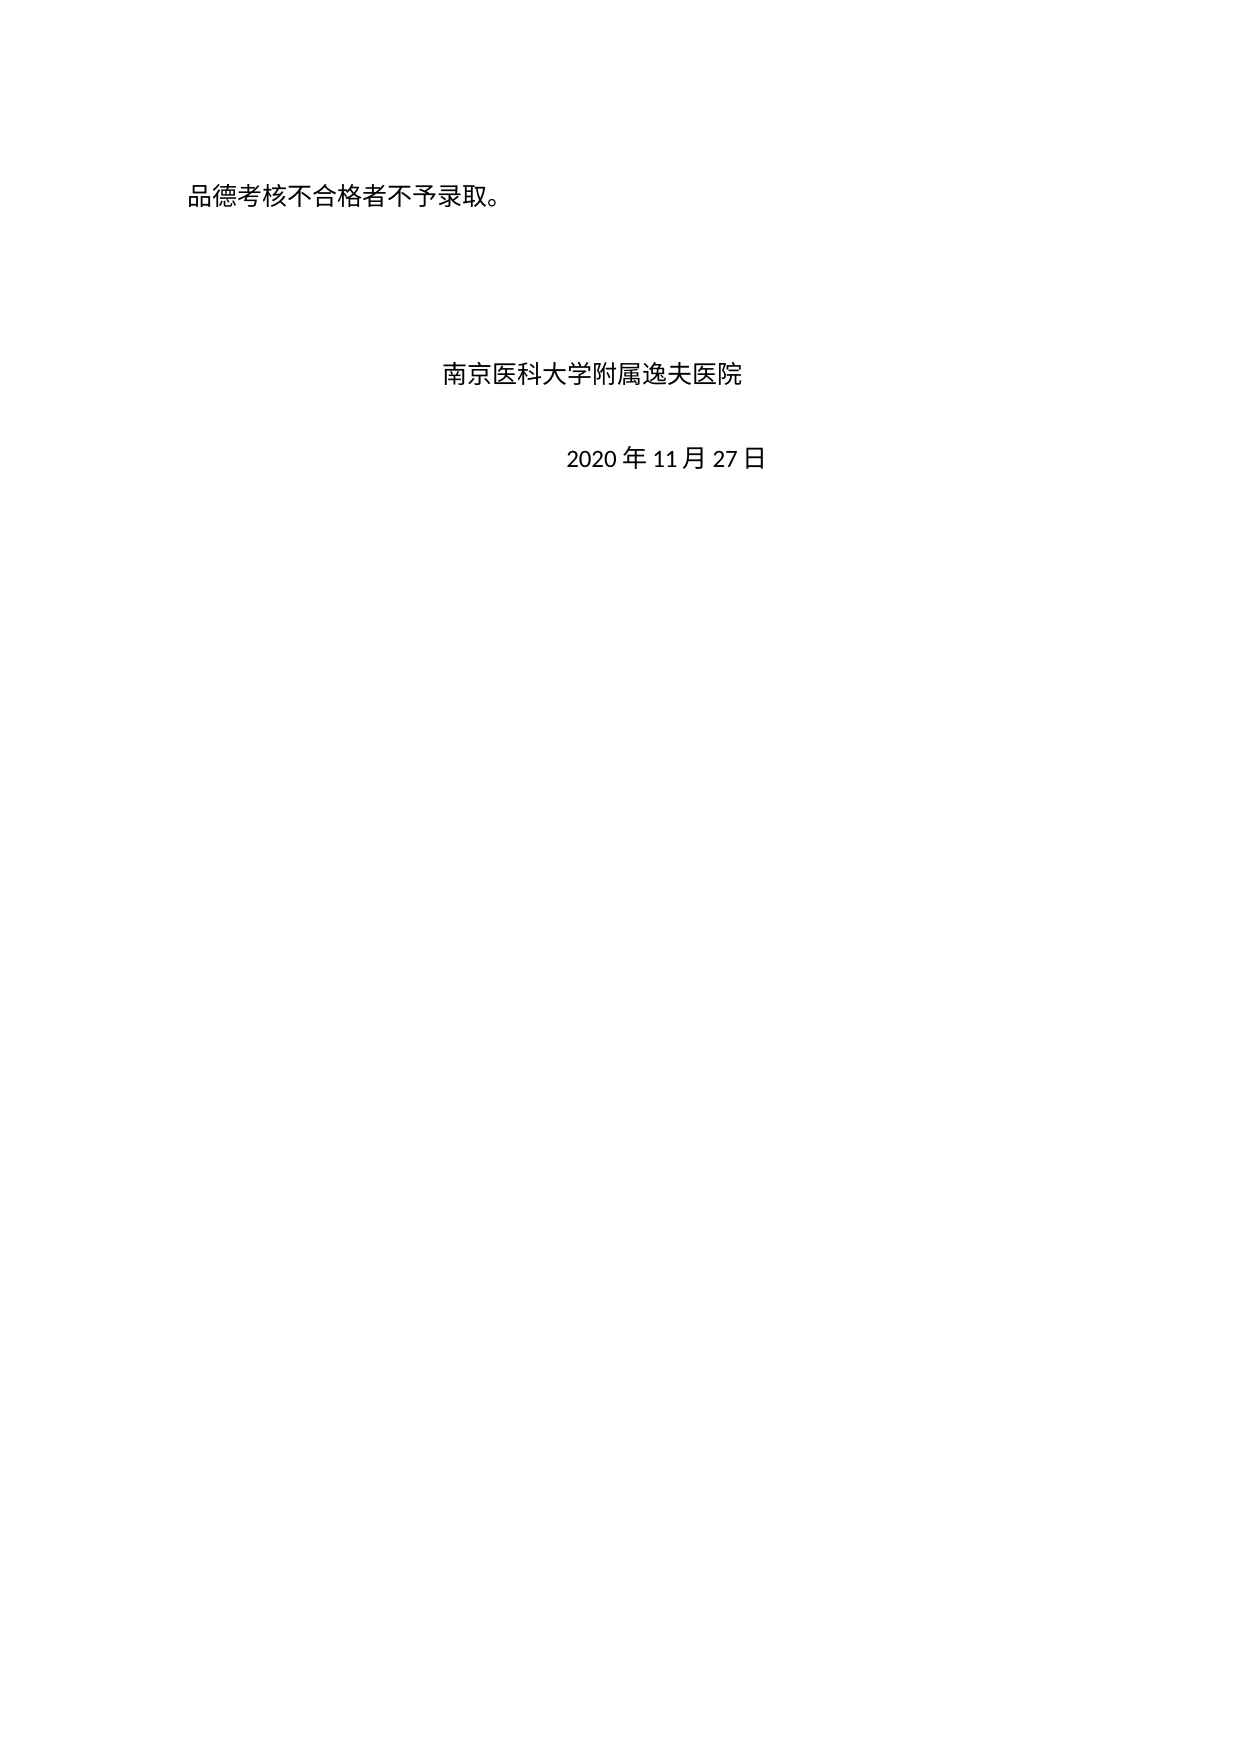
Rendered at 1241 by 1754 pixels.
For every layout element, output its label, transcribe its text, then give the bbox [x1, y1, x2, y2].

text 南京医科大学附属逸夫医院 [187, 341, 1053, 406]
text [187, 162, 1053, 227]
text 2020年11月27日 [187, 424, 1053, 489]
